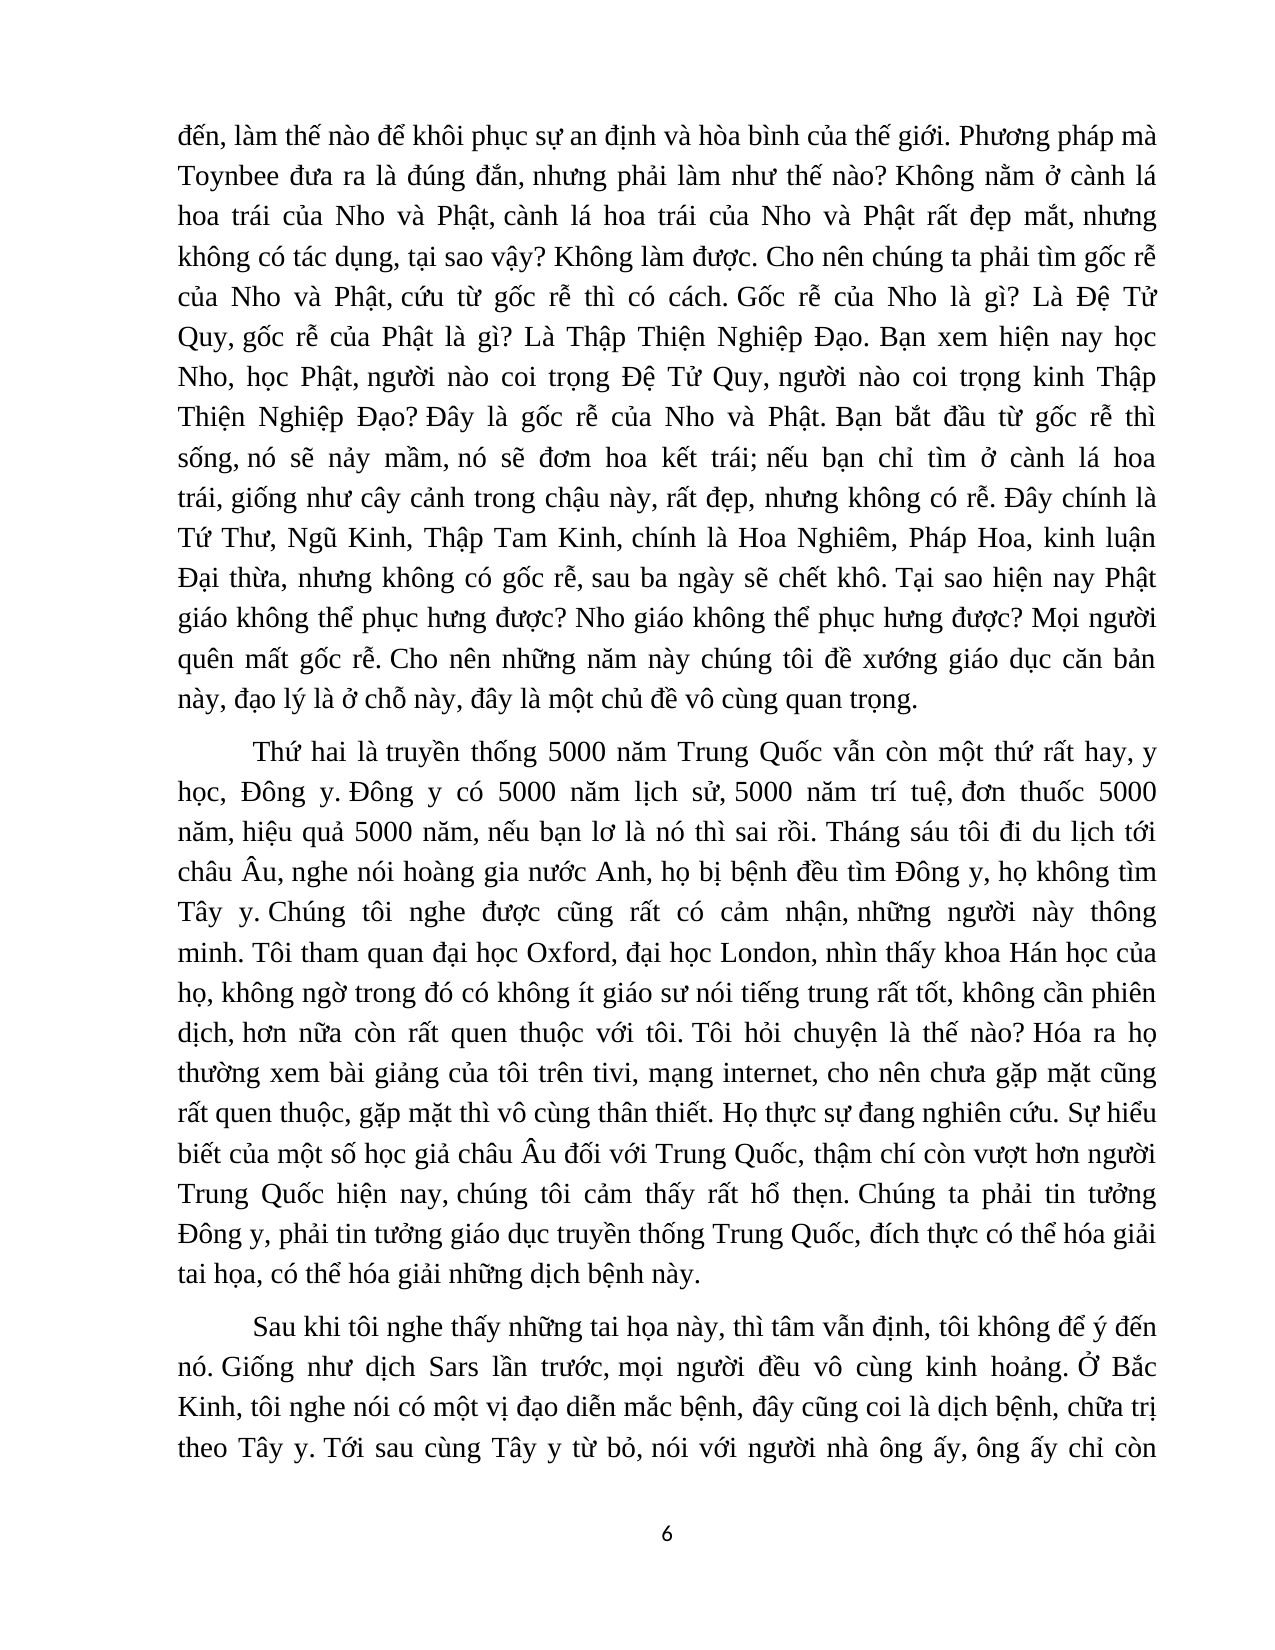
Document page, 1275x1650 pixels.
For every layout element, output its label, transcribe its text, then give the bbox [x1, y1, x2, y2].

text Thứ hai là truyền thống 5000 năm Trung Quốc vẫn còn một thứ rất hay, y học, Đông y. Đông y có 5000 năm lịch sử, 5000 năm trí tuệ, đơn thuốc 5000 năm, hiệu quả 5000 năm, nếu bạn lơ là nó thì sai rồi. Tháng sáu tôi đi du lịch tới châu Âu, nghe nói hoàng gia nước Anh, họ bị bệnh đều tìm Đông y, họ không tìm Tây y. Chúng tôi nghe được cũng rất có cảm nhận, những người này thông minh. Tôi tham quan đại học Oxford, đại học London, nhìn thấy khoa Hán học của họ, không ngờ trong đó có không ít giáo sư nói tiếng trung rất tốt, không cần phiên dịch, hơn nữa còn rất quen thuộc với tôi. Tôi hỏi chuyện là thế nào? Hóa ra họ thường xem bài giảng của tôi trên tivi, mạng internet, cho nên chưa gặp mặt cũng rất quen thuộc, gặp mặt thì vô cùng thân thiết. Họ thực sự đang nghiên cứu. Sự hiểu biết của một số học giả châu Âu đối với Trung Quốc, thậm chí còn vượt hơn người Trung Quốc hiện nay, chúng tôi cảm thấy rất hổ thẹn. Chúng ta phải tin tưởng Đông y, phải tin tưởng giáo dục truyền thống Trung Quốc, đích thực có thể hóa giải tai họa, có thể hóa giải những dịch bệnh này. [177, 734, 1157, 1290]
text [177, 118, 1157, 714]
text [177, 1309, 1157, 1463]
